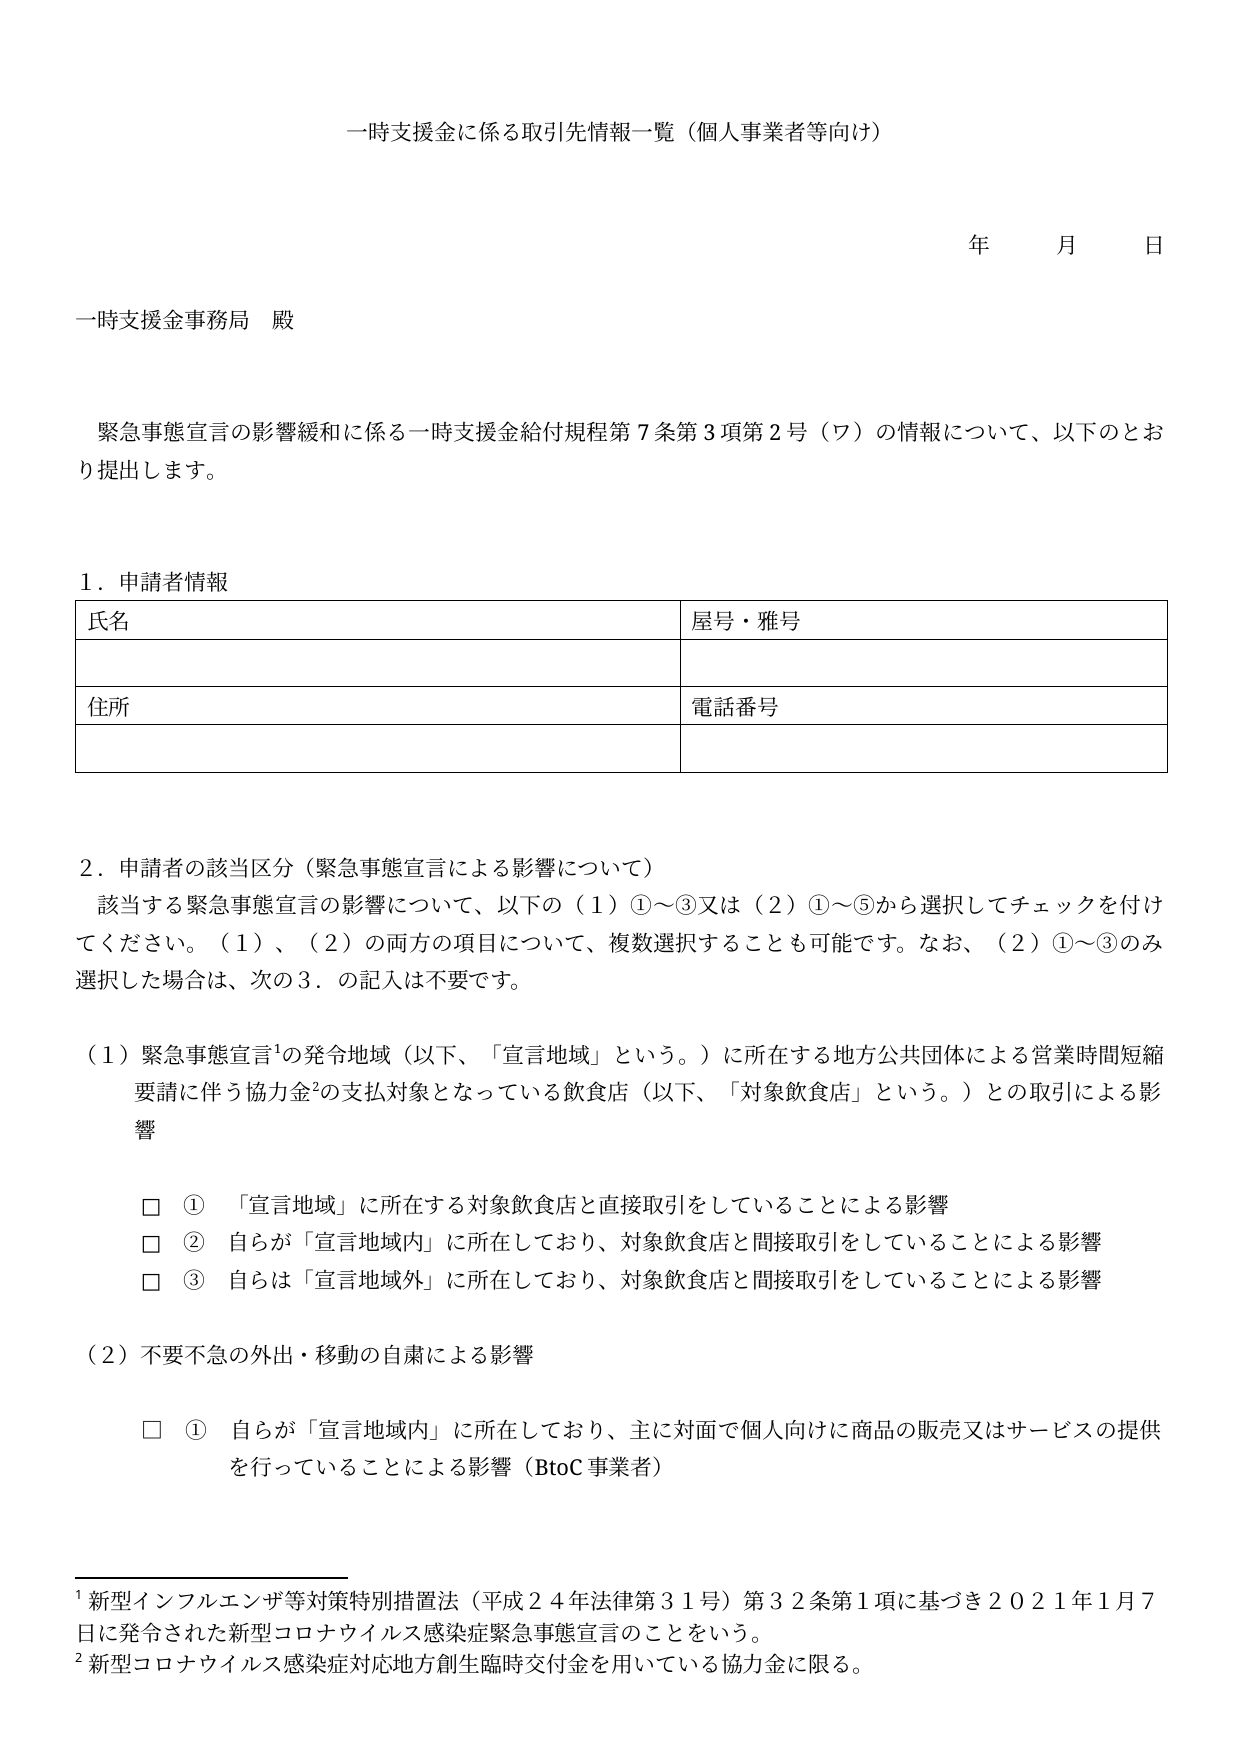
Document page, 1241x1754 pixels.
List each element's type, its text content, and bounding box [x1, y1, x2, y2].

text 一時支援金に係る取引先情報一覧（個人事業者等向け） [75, 112, 1165, 150]
text □ ② 自らが「宣言地域内」に所在しており、対象飲食店と間接取引をしていることによる影響 [141, 1223, 1165, 1260]
table_cell [76, 725, 680, 772]
text 該当する緊急事態宣言の影響について、以下の（１）①～③又は（２）①～⑤から選択してチェックを付けてください。（１）、（２）の両方の項目について、複数選択することも可能です。なお、（２）①～③のみ選択した場合は、次の３．の記入は不要です。 [75, 885, 1165, 998]
text 年 月 日 [75, 225, 1165, 262]
table_cell 電話番号 [681, 687, 1167, 724]
text ２．申請者の該当区分（緊急事態宣言による影響について） [75, 848, 1165, 885]
table_header 屋号・雅号 [681, 601, 1167, 638]
table_header 氏名 [76, 601, 680, 638]
table_cell [681, 725, 1167, 772]
text 緊急事態宣言の影響緩和に係る一時支援金給付規程第7条第3項第2号（ワ）の情報について、以下のとおり提出します。 [75, 412, 1165, 487]
text □ ③ 自らは「宣言地域外」に所在しており、対象飲食店と間接取引をしていることによる影響 [141, 1260, 1165, 1298]
table_cell [76, 640, 680, 686]
table_cell 住所 [76, 687, 680, 724]
table_cell [681, 640, 1167, 686]
text １．申請者情報 [75, 562, 1165, 600]
text （２）不要不急の外出・移動の自粛による影響 [75, 1335, 1165, 1373]
text □ ① 自らが「宣言地域内」に所在しており、主に対面で個人向けに商品の販売又はサービスの提供を行っていることによる影響（BtoC事業者） [75, 1410, 1165, 1485]
text 一時支援金事務局 殿 [75, 300, 1165, 337]
text □ ① 「宣言地域」に所在する対象飲食店と直接取引をしていることによる影響 [141, 1185, 1165, 1223]
text （１）緊急事態宣言の発令地域（以下、「宣言地域」という。）に所在する地方公共団体による営業時間短縮要請に伴う協力金の支払対象となっている飲食店（以下、「対象飲食店」という。）との取引による影響 [75, 1035, 1165, 1148]
